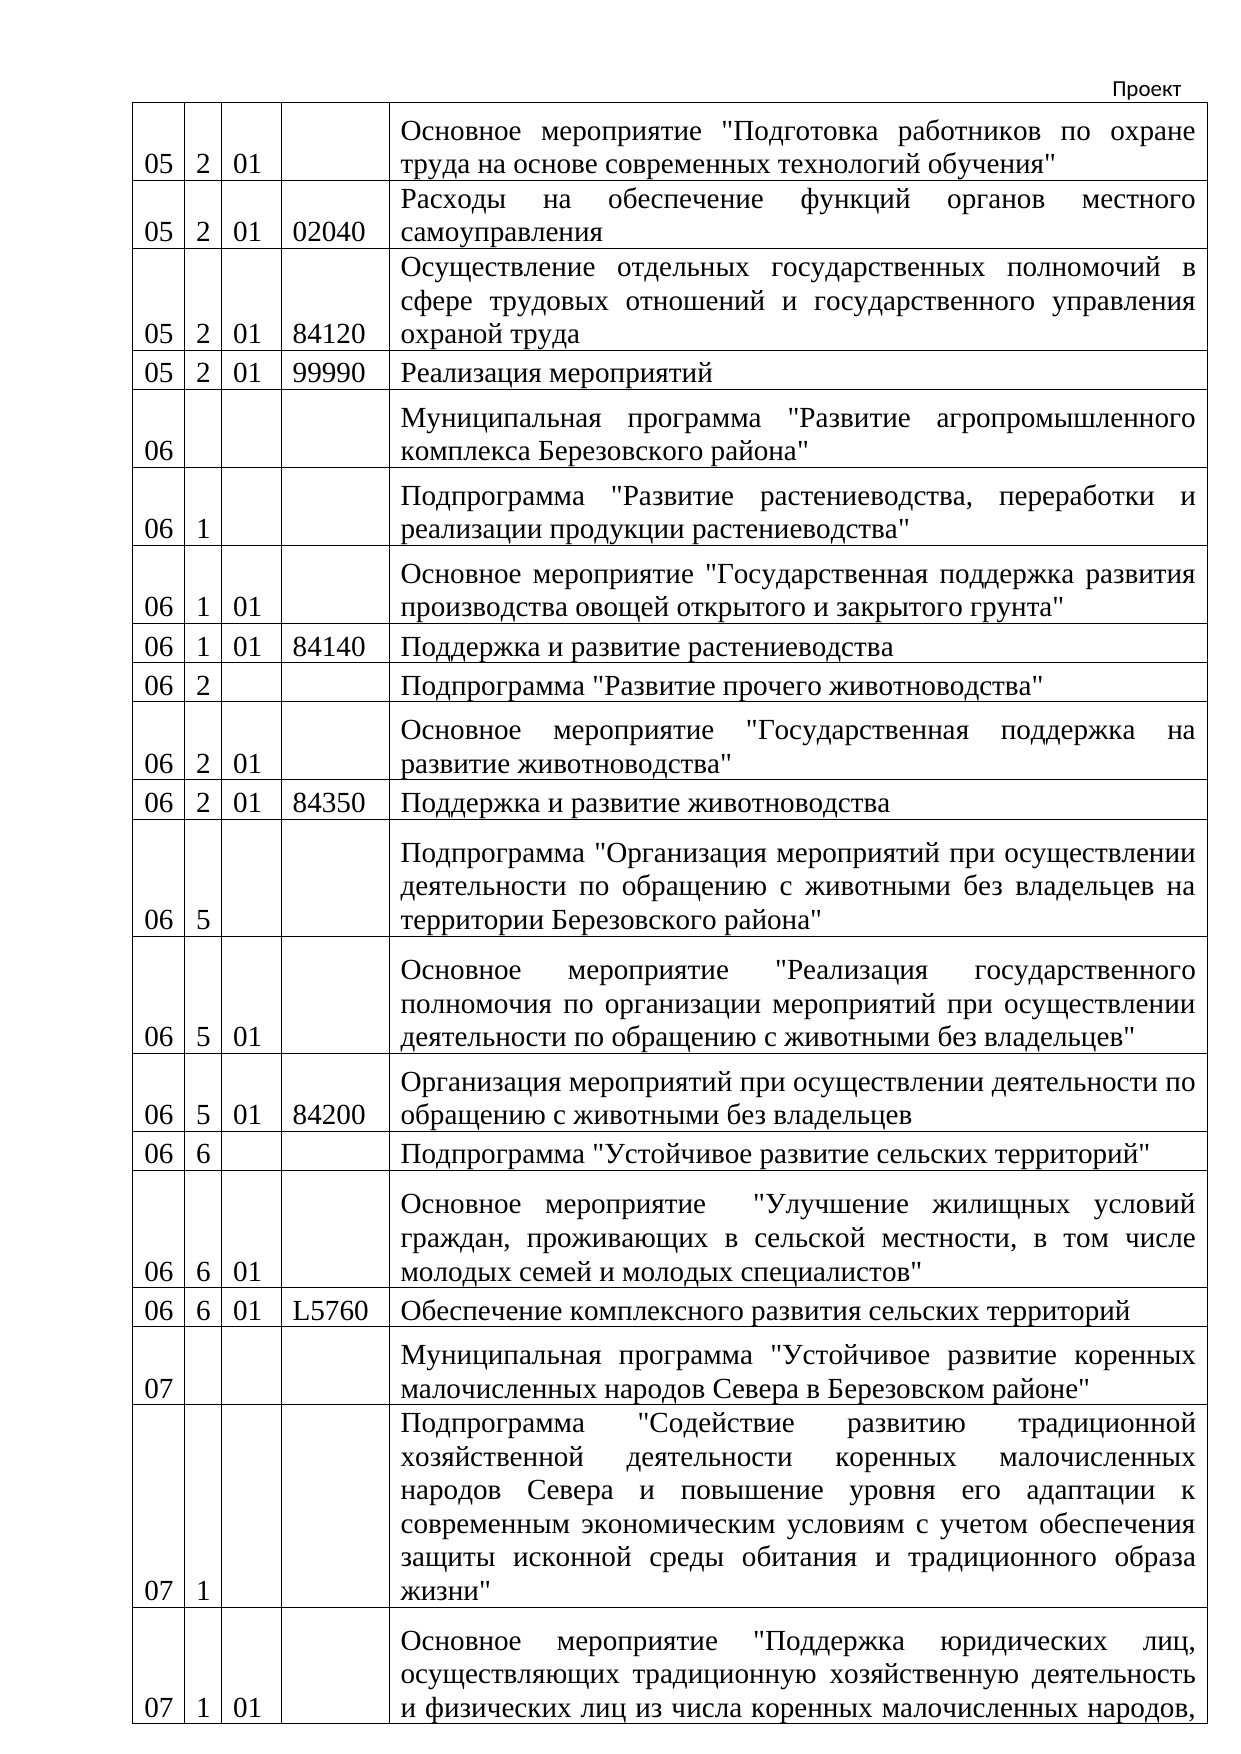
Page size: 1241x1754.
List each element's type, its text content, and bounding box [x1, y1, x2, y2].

table_cell [282, 1171, 389, 1287]
table_cell 6 [185, 1132, 221, 1170]
table_cell 06 [133, 1132, 184, 1170]
table_cell Муниципальная программа "Развитие агропромышленного комплекса Березовского района" [390, 390, 1207, 467]
table_cell [282, 702, 389, 779]
table_cell 2 [185, 663, 221, 701]
table_cell 99990 [282, 351, 389, 389]
table_cell [282, 468, 389, 545]
table_cell 06 [133, 780, 184, 818]
table_cell Основное мероприятие "Подготовка работников по охране труда на основе современных технологий обучения" [390, 103, 1207, 180]
table_cell 84200 [282, 1054, 389, 1131]
table_cell Подпрограмма "Устойчивое развитие сельских территорий" [390, 1132, 1207, 1170]
table_cell [222, 663, 281, 701]
table_cell Основное мероприятие "Реализация государственного полномочия по организации мероприятий при осуществлении деятельности по обращению с животными без владельцев" [390, 937, 1207, 1053]
table_cell 01 [222, 702, 281, 779]
table_cell [282, 1608, 389, 1723]
table_cell 84120 [282, 249, 389, 350]
table_cell [222, 1132, 281, 1170]
table_cell 01 [222, 546, 281, 623]
table_cell 5 [185, 820, 221, 936]
table_cell [222, 1327, 281, 1404]
table_cell [282, 390, 389, 467]
table_cell 01 [222, 103, 281, 180]
table_cell 2 [185, 351, 221, 389]
table_cell 06 [133, 390, 184, 467]
table_cell Муниципальная программа "Устойчивое развитие коренных малочисленных народов Севера в Березовском районе" [390, 1327, 1207, 1404]
table_cell 5 [185, 937, 221, 1053]
table_cell 6 [185, 1171, 221, 1287]
table_cell 01 [222, 780, 281, 818]
table_cell [185, 1327, 221, 1404]
table_cell 01 [222, 1288, 281, 1326]
table_cell 2 [185, 103, 221, 180]
table_cell 06 [133, 702, 184, 779]
table_cell Основное мероприятие "Государственная поддержка развития производства овощей открытого и закрытого грунта" [390, 546, 1207, 623]
table_cell 1 [185, 546, 221, 623]
table_cell Обеспечение комплексного развития сельских территорий [390, 1288, 1207, 1326]
table_cell 02040 [282, 181, 389, 248]
table_cell [185, 390, 221, 467]
table_cell 1 [185, 1405, 221, 1607]
table_cell 06 [133, 663, 184, 701]
table_cell 1 [185, 468, 221, 545]
table_cell 1 [185, 1608, 221, 1723]
table_cell 2 [185, 181, 221, 248]
table_cell 07 [133, 1327, 184, 1404]
table_cell [282, 546, 389, 623]
table_cell Основное мероприятие "Государственная поддержка на развитие животноводства" [390, 702, 1207, 779]
table_cell 06 [133, 1171, 184, 1287]
table_cell Основное мероприятие "Улучшение жилищных условий граждан, проживающих в сельской местности, в том числе молодых семей и молодых специалистов" [390, 1171, 1207, 1287]
table_cell 01 [222, 1608, 281, 1723]
table_cell 07 [133, 1405, 184, 1607]
table_cell Расходы на обеспечение функций органов местного самоуправления [390, 181, 1207, 248]
table_cell 06 [133, 937, 184, 1053]
table_cell Подпрограмма "Содействие развитию традиционной хозяйственной деятельности коренных малочисленных народов Севера и повышение уровня его адаптации к современным экономическим условиям с учетом обеспечения защиты исконной среды обитания и традиционного образа жизни" [390, 1405, 1207, 1607]
table_cell 1 [185, 624, 221, 662]
table_cell 05 [133, 181, 184, 248]
table_cell 06 [133, 624, 184, 662]
table_cell 01 [222, 1171, 281, 1287]
table_cell [222, 390, 281, 467]
table_cell 06 [133, 1288, 184, 1326]
table_cell 5 [185, 1054, 221, 1131]
table_cell [282, 1405, 389, 1607]
table_cell [282, 663, 389, 701]
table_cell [390, 1608, 1207, 1723]
table_cell Подпрограмма "Развитие прочего животноводства" [390, 663, 1207, 701]
table_cell 01 [222, 1054, 281, 1131]
table_cell [282, 1327, 389, 1404]
table_cell [222, 820, 281, 936]
table_cell L5760 [282, 1288, 389, 1326]
table_cell [222, 468, 281, 545]
table_cell 2 [185, 702, 221, 779]
table_cell [282, 820, 389, 936]
table_cell 6 [185, 1288, 221, 1326]
table_cell Поддержка и развитие животноводства [390, 780, 1207, 818]
table_cell 06 [133, 546, 184, 623]
table_cell 06 [133, 1054, 184, 1131]
table_cell [282, 937, 389, 1053]
table_cell 01 [222, 624, 281, 662]
table_cell 06 [133, 468, 184, 545]
table_cell 01 [222, 181, 281, 248]
table_cell 84140 [282, 624, 389, 662]
table_cell 07 [133, 1608, 184, 1723]
table_cell [282, 103, 389, 180]
table_cell 01 [222, 249, 281, 350]
table_cell Осуществление отдельных государственных полномочий в сфере трудовых отношений и государственного управления охраной труда [390, 249, 1207, 350]
table_cell Поддержка и развитие растениеводства [390, 624, 1207, 662]
table_cell 01 [222, 937, 281, 1053]
table_cell 2 [185, 249, 221, 350]
table_cell Реализация мероприятий [390, 351, 1207, 389]
table_cell Подпрограмма "Организация мероприятий при осуществлении деятельности по обращению с животными без владельцев на территории Березовского района" [390, 820, 1207, 936]
table_cell 2 [185, 780, 221, 818]
table_cell 05 [133, 249, 184, 350]
table_cell Организация мероприятий при осуществлении деятельности по обращению с животными без владельцев [390, 1054, 1207, 1131]
table_cell 84350 [282, 780, 389, 818]
table_cell [282, 1132, 389, 1170]
table_cell 01 [222, 351, 281, 389]
table_cell 05 [133, 351, 184, 389]
table_cell 05 [133, 103, 184, 180]
table_cell [222, 1405, 281, 1607]
table_cell 06 [133, 820, 184, 936]
table_cell Подпрограмма "Развитие растениеводства, переработки и реализации продукции растениеводства" [390, 468, 1207, 545]
